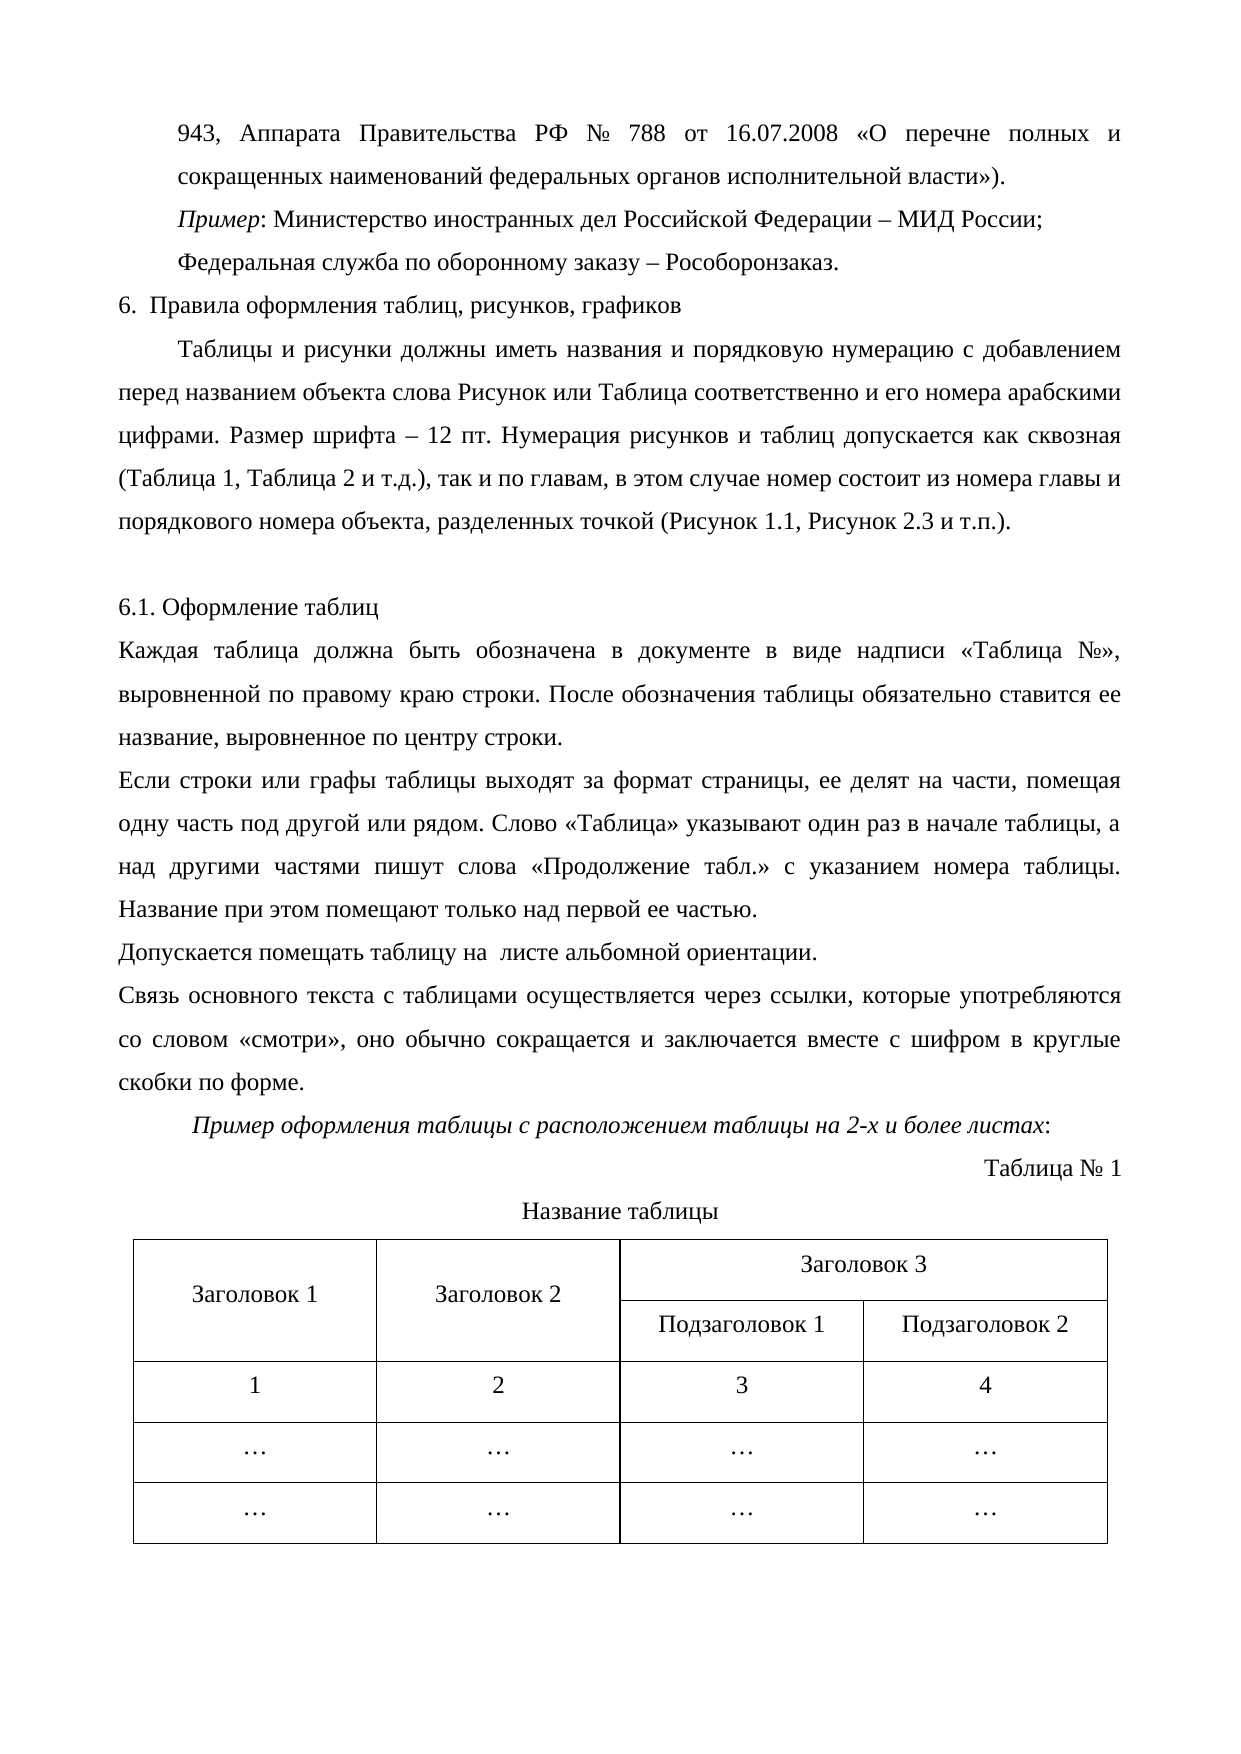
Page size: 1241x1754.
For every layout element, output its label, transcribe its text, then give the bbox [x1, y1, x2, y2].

table_header Заголовок 2 [377, 1240, 619, 1361]
table_cell … [134, 1483, 376, 1543]
table_header Заголовок 1 [134, 1240, 376, 1361]
table_cell … [621, 1423, 863, 1482]
table_cell Подзаголовок 1 [621, 1301, 863, 1361]
table_cell … [377, 1423, 619, 1482]
text 6. Правила оформления таблиц, рисунков, графиков [118, 291, 1122, 319]
text Название таблицы [118, 1196, 1122, 1225]
table_cell … [864, 1423, 1107, 1482]
table_cell 3 [621, 1362, 863, 1422]
table_cell Подзаголовок 2 [864, 1301, 1107, 1361]
text Таблица № 1 [118, 1153, 1122, 1182]
table_cell … [377, 1483, 619, 1543]
text Если строки или графы таблицы выходят за формат страницы, ее делят на части, помещая одну часть под другой или рядом. Слово «Таблица» указывают один раз в начале таблицы, а над другими частями пишут слова «Продолжение табл.» с указанием номера таблицы. Название при этом помещают только над первой ее частью. [118, 765, 1122, 923]
table_cell 2 [377, 1362, 619, 1422]
text 6.1. Оформление таблиц [118, 592, 1122, 621]
table_cell 1 [134, 1362, 376, 1422]
text Пример оформления таблицы с расположением таблицы на 2-х и более листах: [118, 1110, 1122, 1139]
table_cell … [621, 1483, 863, 1543]
table_cell … [864, 1483, 1107, 1543]
text Допускается помещать таблицу на листе альбомной ориентации. [118, 937, 1122, 966]
table_cell … [134, 1423, 376, 1482]
text Таблицы и рисунки должны иметь названия и порядковую нумерацию с добавлением перед названием объекта слова Рисунок или Таблица соответственно и его номера арабскими цифрами. Размер шрифта – 12 пт. Нумерация рисунков и таблиц допускается как сквозная (Таблица 1, Таблица 2 и т.д.), так и по главам, в этом случае номер состоит из номера главы и порядкового номера объекта, разделенных точкой (Рисунок 1.1, Рисунок 2.3 и т.п.). [118, 334, 1122, 535]
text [177, 118, 1122, 190]
text Каждая таблица должна быть обозначена в документе в виде надписи «Таблица №», выровненной по правому краю строки. После обозначения таблицы обязательно ставится ее название, выровненное по центру строки. [118, 636, 1122, 751]
text Пример: Министерство иностранных дел Российской Федерации – МИД России; [177, 204, 1122, 233]
table_cell 4 [864, 1362, 1107, 1422]
table_header Заголовок 3 [621, 1240, 1107, 1300]
text Связь основного текста с таблицами осуществляется через ссылки, которые употребляются со словом «смотри», оно обычно сокращается и заключается вместе с шифром в круглые скобки по форме. [118, 981, 1122, 1096]
text Федеральная служба по оборонному заказу – Рособоронзаказ. [177, 247, 1122, 276]
